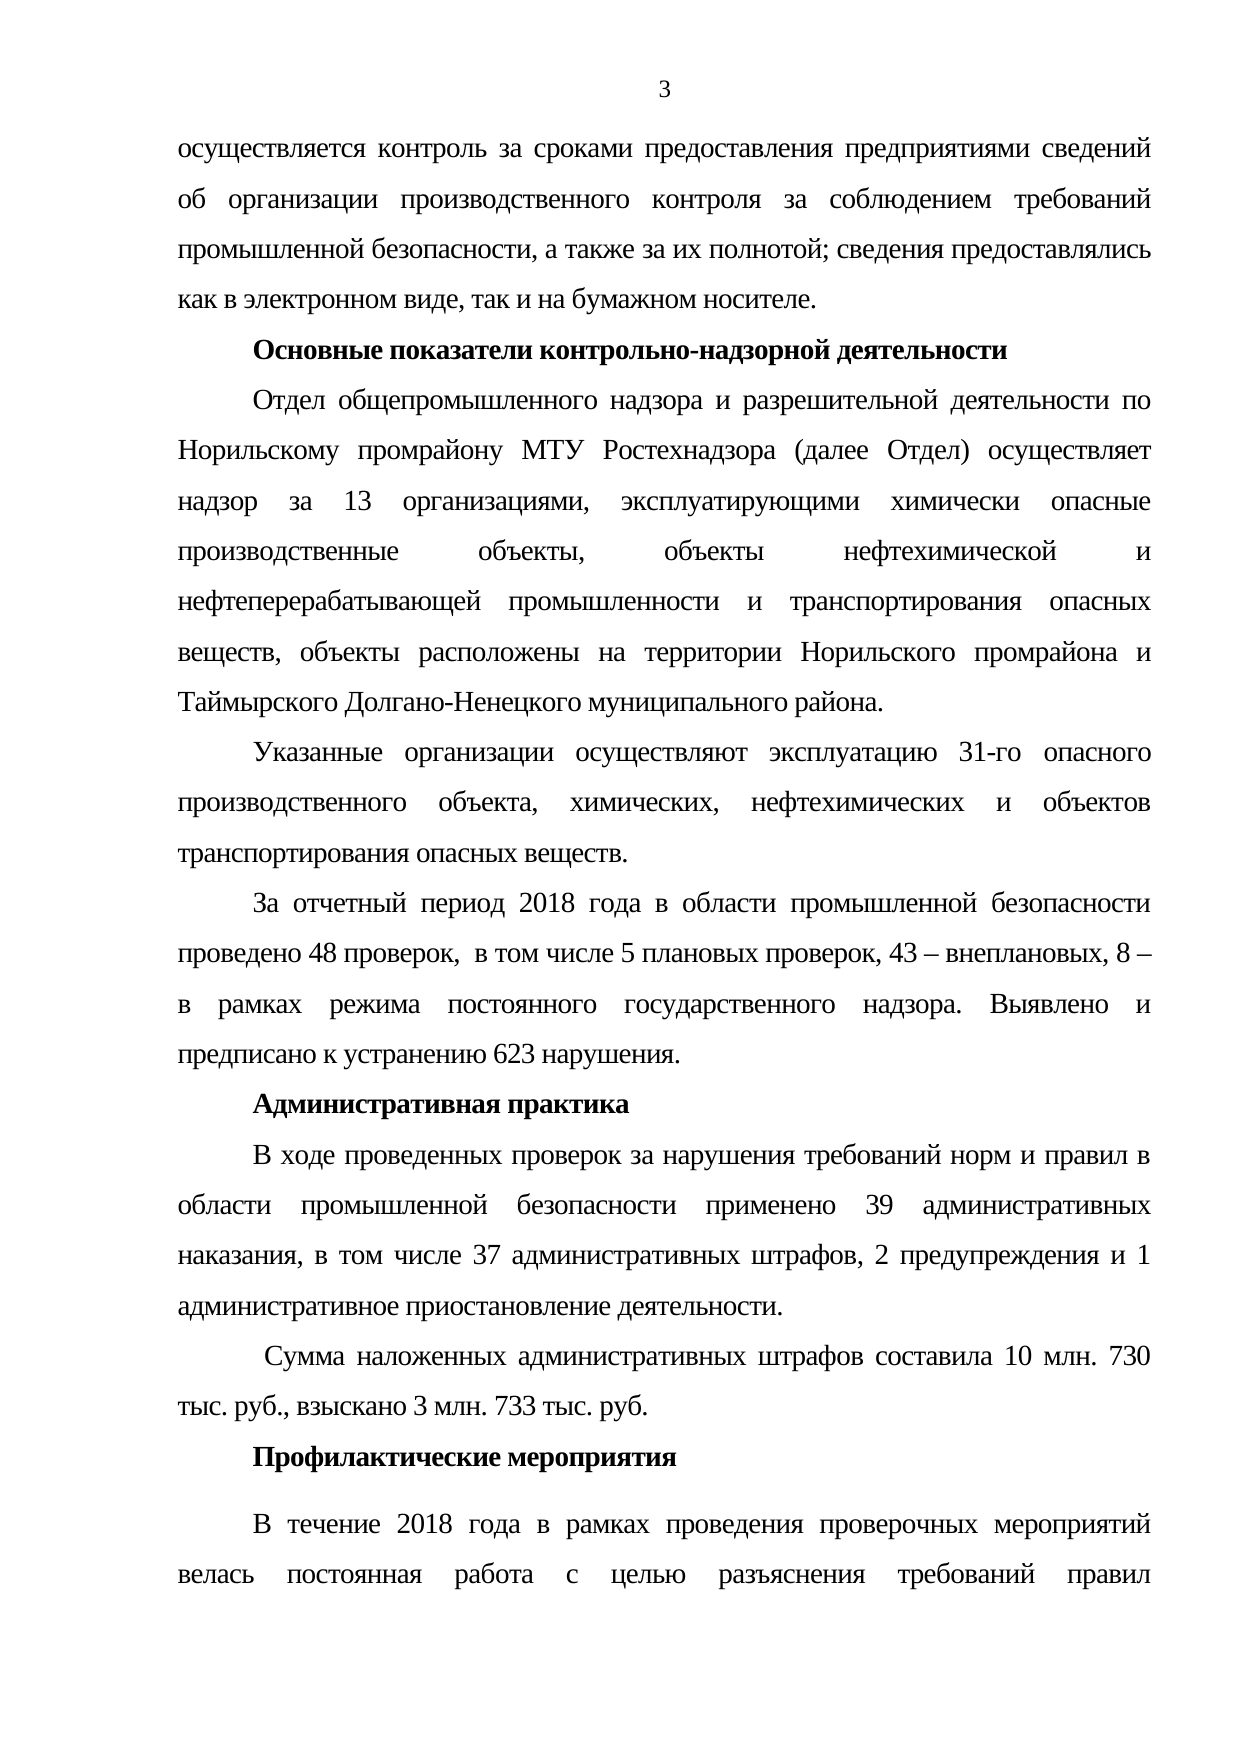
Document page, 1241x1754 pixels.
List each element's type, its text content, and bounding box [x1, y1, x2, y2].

text За отчетный период 2018 года в области промышленной безопасности проведено 48 проверок, в том числе 5 плановых проверок, 43 – внеплановых, 8 – в рамках режима постоянного государственного надзора. Выявлено и предписано к устранению 623 нарушения. [177, 885, 1152, 1070]
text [177, 131, 1152, 315]
text Административная практика [177, 1086, 1152, 1120]
text Основные показатели контрольно-надзорной деятельности [177, 332, 1152, 365]
text Профилактические мероприятия [177, 1439, 1152, 1472]
text Отдел общепромышленного надзора и разрешительной деятельности по Норильскому промрайону МТУ Ростехнадзора (далее Отдел) осуществляет надзор за 13 организациями, эксплуатирующими химически опасные производственные объекты, объекты нефтехимической и нефтеперерабатывающей промышленности и транспортирования опасных веществ, объекты расположены на территории Норильского промрайона и Таймырского Долгано-Ненецкого муниципального района. [177, 382, 1152, 717]
text Сумма наложенных административных штрафов составила 10 млн. 730 тыс. руб., взыскано 3 млн. 733 тыс. руб. [177, 1338, 1152, 1422]
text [177, 1506, 1152, 1589]
text Указанные организации осуществляют эксплуатацию 31-го опасного производственного объекта, химических, нефтехимических и объектов транспортирования опасных веществ. [177, 734, 1152, 868]
text В ходе проведенных проверок за нарушения требований норм и правил в области промышленной безопасности применено 39 административных наказания, в том числе 37 административных штрафов, 2 предупреждения и 1 административное приостановление деятельности. [177, 1137, 1152, 1321]
